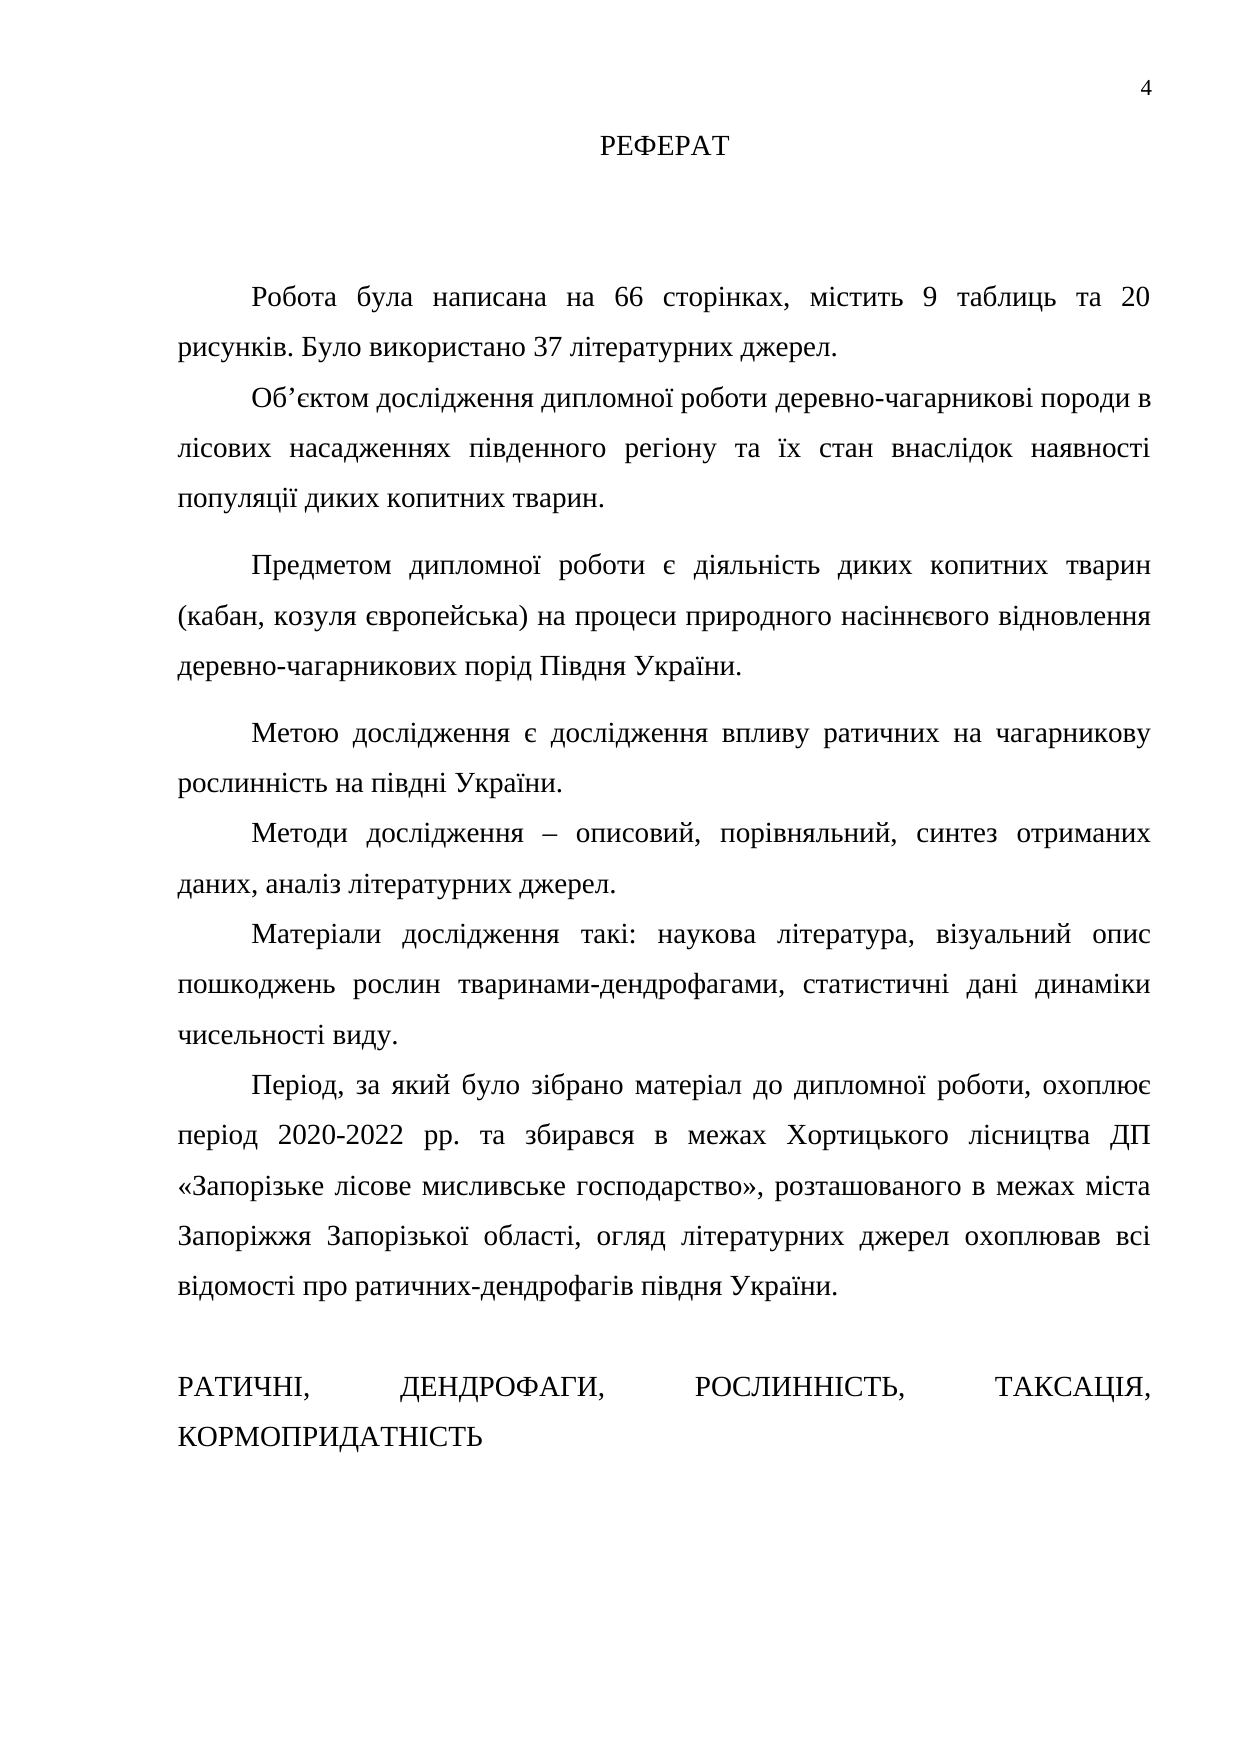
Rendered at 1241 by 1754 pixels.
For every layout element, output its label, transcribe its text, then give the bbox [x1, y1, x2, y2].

text Матеріали дослідження такі: наукова література, візуальний опис пошкоджень рослин тваринами-дендрофагами, статистичні дані динаміки чисельності виду. [177, 916, 1152, 1050]
text Робота була написана на 66 сторінках, містить 9 таблиць та 20 рисунків. Було використано 37 літературних джерел. [177, 279, 1152, 363]
text Методи дослідження – описовий, порівняльний, синтез отриманих даних, аналіз літературних джерел. [177, 816, 1152, 899]
text Предметом дипломної роботи є діяльність диких копитних тварин (кабан, козуля європейська) на процеси природного насіннєвого відновлення деревно-чагарникових порід Півдня України. [177, 547, 1152, 681]
text Об’єктом дослідження дипломної роботи деревно-чагарникові породи в лісових насадженнях південного регіону та їх стан внаслідок наявності популяції диких копитних тварин. [177, 380, 1152, 514]
text Метою дослідження є дослідження впливу ратичних на чагарникову рослинність на півдні України. [177, 715, 1152, 799]
text РАТИЧНІ, ДЕНДРОФАГИ, РОСЛИННІСТЬ, ТАКСАЦІЯ, КОРМОПРИДАТНІСТЬ [177, 1369, 1152, 1453]
text Період, за який було зібрано матеріал до дипломної роботи, охоплює період 2020-2022 рр. та збирався в межах Хортицького лісництва ДП «Запорізьке лісове мисливське господарство», розташованого в межах міста Запоріжжя Запорізької області, огляд літературних джерел охоплював всі відомості про ратичних-дендрофагів півдня України. [177, 1067, 1152, 1302]
text РЕФЕРАТ [177, 128, 1152, 162]
